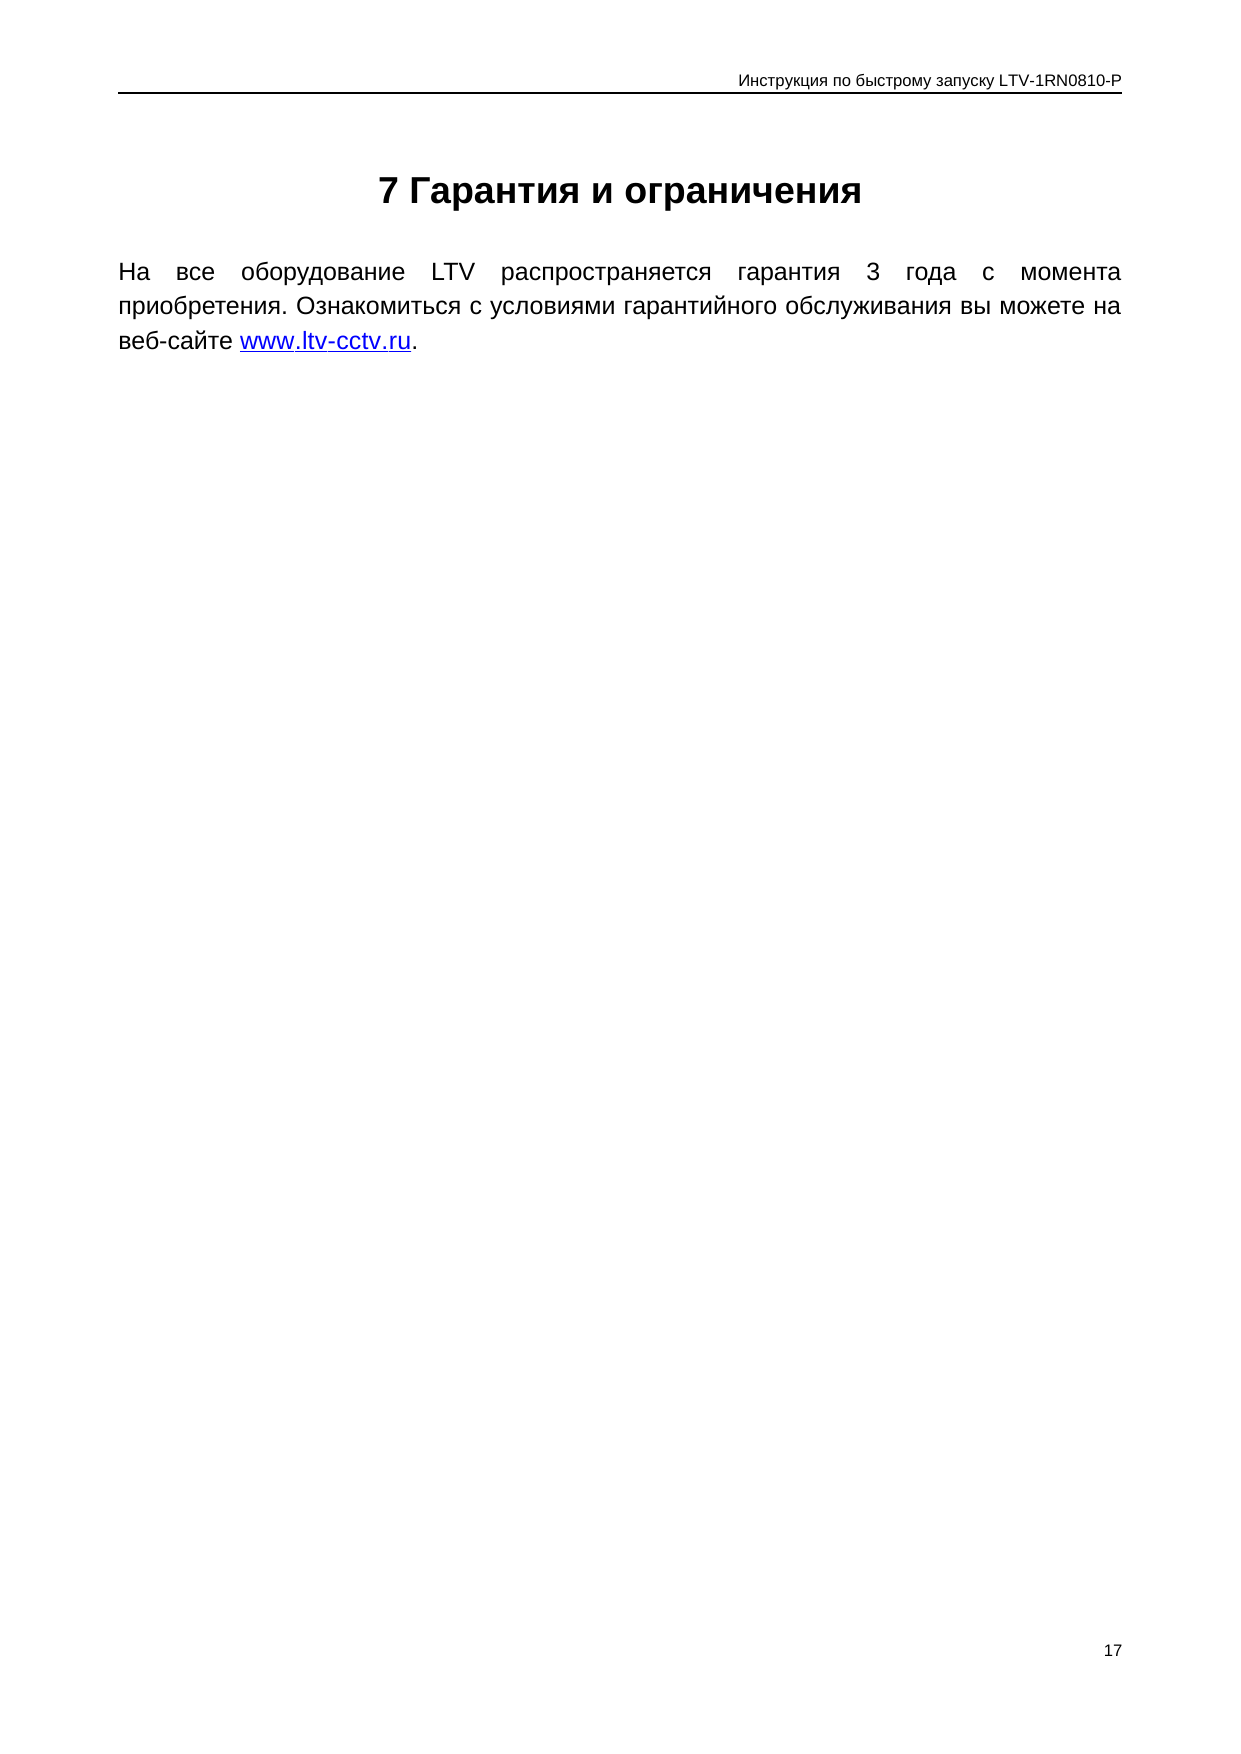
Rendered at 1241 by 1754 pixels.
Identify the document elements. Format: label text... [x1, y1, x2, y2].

subtitle 7 Гарантия и ограничения [118, 168, 1122, 211]
text На все оборудование LTV распространяется гарантия 3 года с момента приобретения. Ознакомиться с условиями гарантийного обслуживания вы можете на веб-сайте www.ltv-cctv.ru. [118, 257, 1122, 354]
